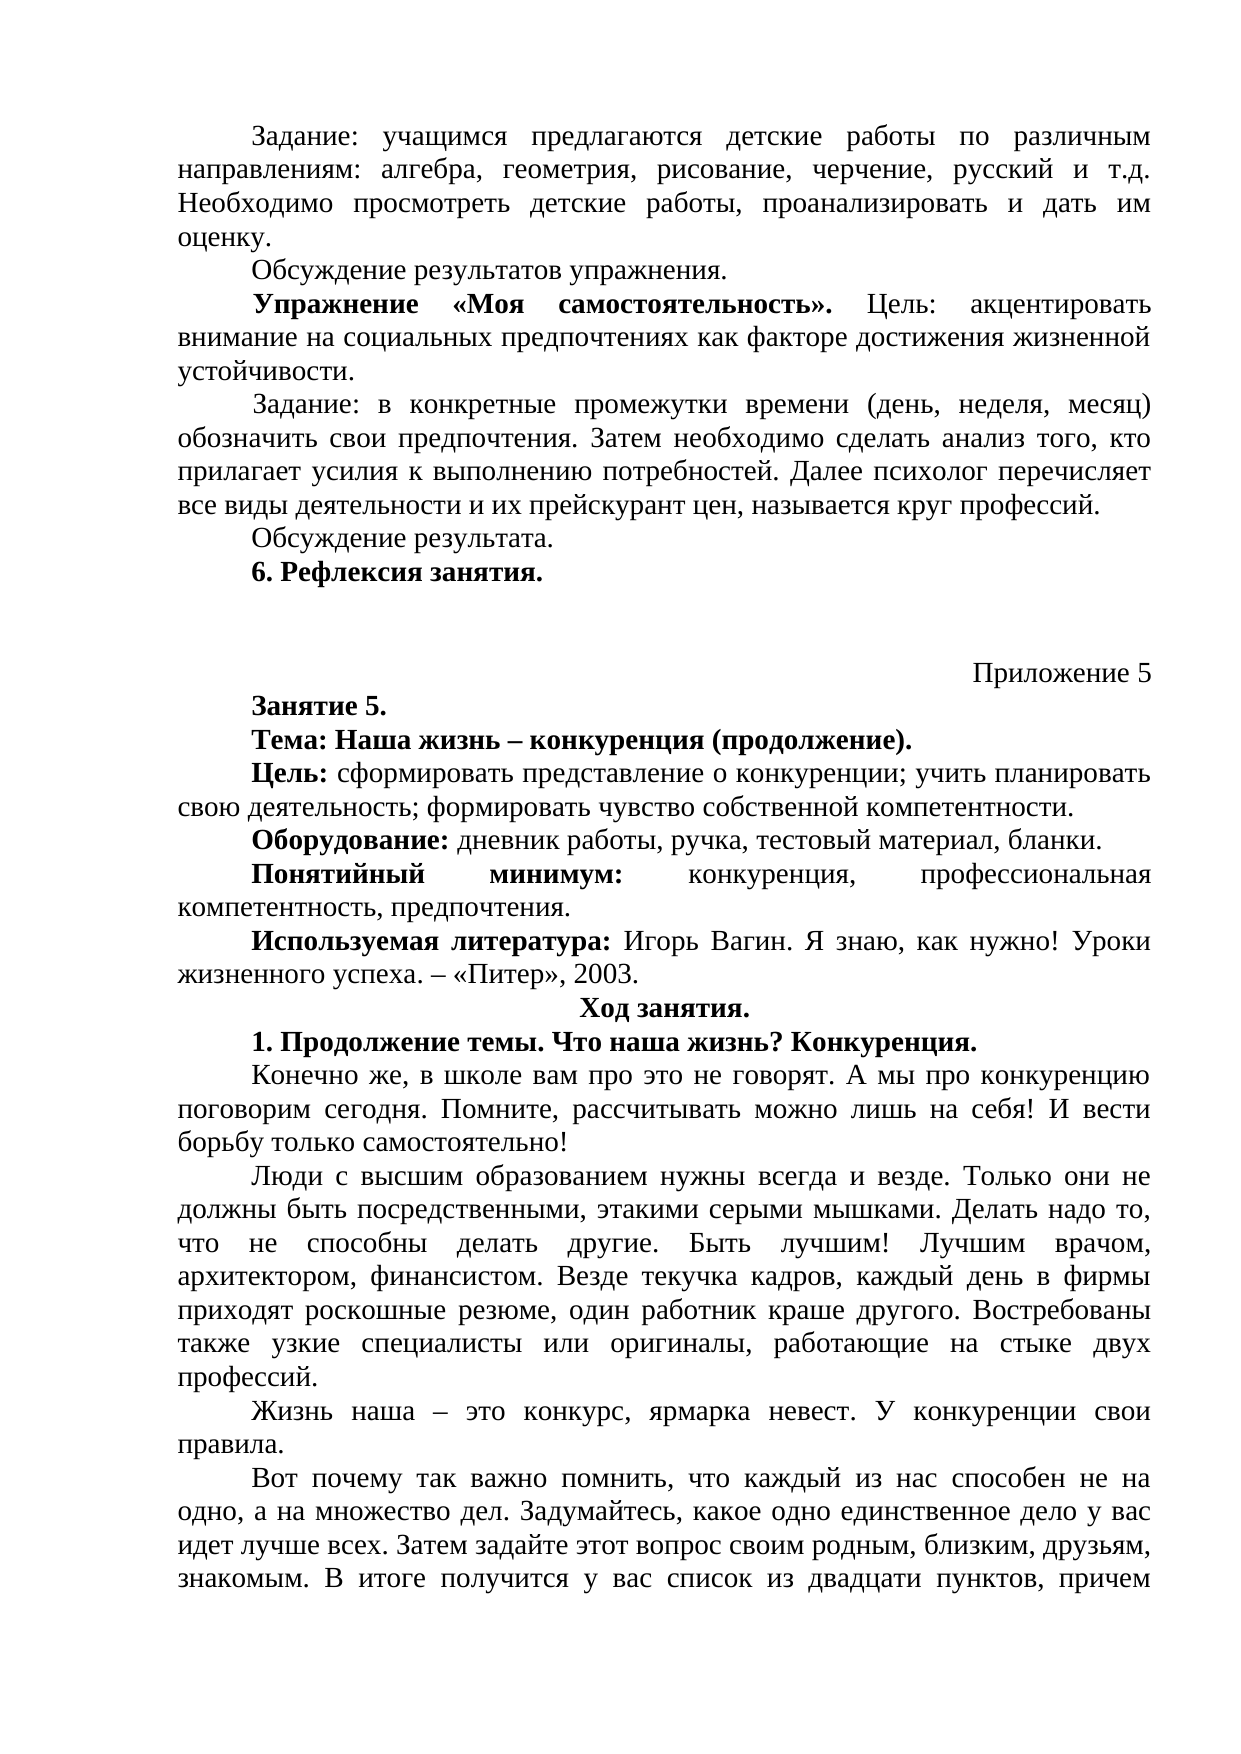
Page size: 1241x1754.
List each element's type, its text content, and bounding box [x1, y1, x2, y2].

text Цель: сформировать представление о конкуренции; учить планировать свою деятельность; формировать чувство собственной компетентности. [177, 755, 1152, 822]
text 1. Продолжение темы. Что наша жизнь? Конкуренция. [177, 1024, 1152, 1057]
text Приложение 5 [177, 655, 1152, 688]
text Занятие 5. [177, 688, 1152, 722]
text Ход занятия. [177, 990, 1152, 1024]
text Понятийный минимум: конкуренция, профессиональная компетентность, предпочтения. [177, 856, 1152, 923]
text Оборудование: дневник работы, ручка, тестовый материал, бланки. [177, 822, 1152, 856]
text Задание: учащимся предлагаются детские работы по различным направлениям: алгебра, геометрия, рисование, черчение, русский и т.д. Необходимо просмотреть детские работы, проанализировать и дать им оценку. [177, 118, 1152, 252]
text Используемая литература: Игорь Вагин. Я знаю, как нужно! Уроки жизненного успеха. – «Питер», 2003. [177, 923, 1152, 990]
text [177, 1460, 1152, 1594]
text Тема: Наша жизнь – конкуренция (продолжение). [177, 722, 1152, 755]
text Жизнь наша – это конкурс, ярмарка невест. У конкуренции свои правила. [177, 1393, 1152, 1460]
text Конечно же, в школе вам про это не говорят. А мы про конкуренцию поговорим сегодня. Помните, рассчитывать можно лишь на себя! И вести борьбу только самостоятельно! [177, 1057, 1152, 1158]
text Задание: в конкретные промежутки времени (день, неделя, месяц) обозначить свои предпочтения. Затем необходимо сделать анализ того, кто прилагает усилия к выполнению потребностей. Далее психолог перечисляет все виды деятельности и их прейскурант цен, называется круг профессий. [177, 386, 1152, 521]
text Обсуждение результатов упражнения. [177, 252, 1152, 286]
text Обсуждение результата. [177, 521, 1152, 554]
text Упражнение «Моя самостоятельность». Цель: акцентировать внимание на социальных предпочтениях как факторе достижения жизненной устойчивости. [177, 286, 1152, 386]
text 6. Рефлексия занятия. [177, 554, 1152, 588]
text Люди с высшим образованием нужны всегда и везде. Только они не должны быть посредственными, этакими серыми мышками. Делать надо то, что не способны делать другие. Быть лучшим! Лучшим врачом, архитектором, финансистом. Везде текучка кадров, каждый день в фирмы приходят роскошные резюме, один работник краше другого. Востребованы также узкие специалисты или оригиналы, работающие на стыке двух профессий. [177, 1158, 1152, 1393]
